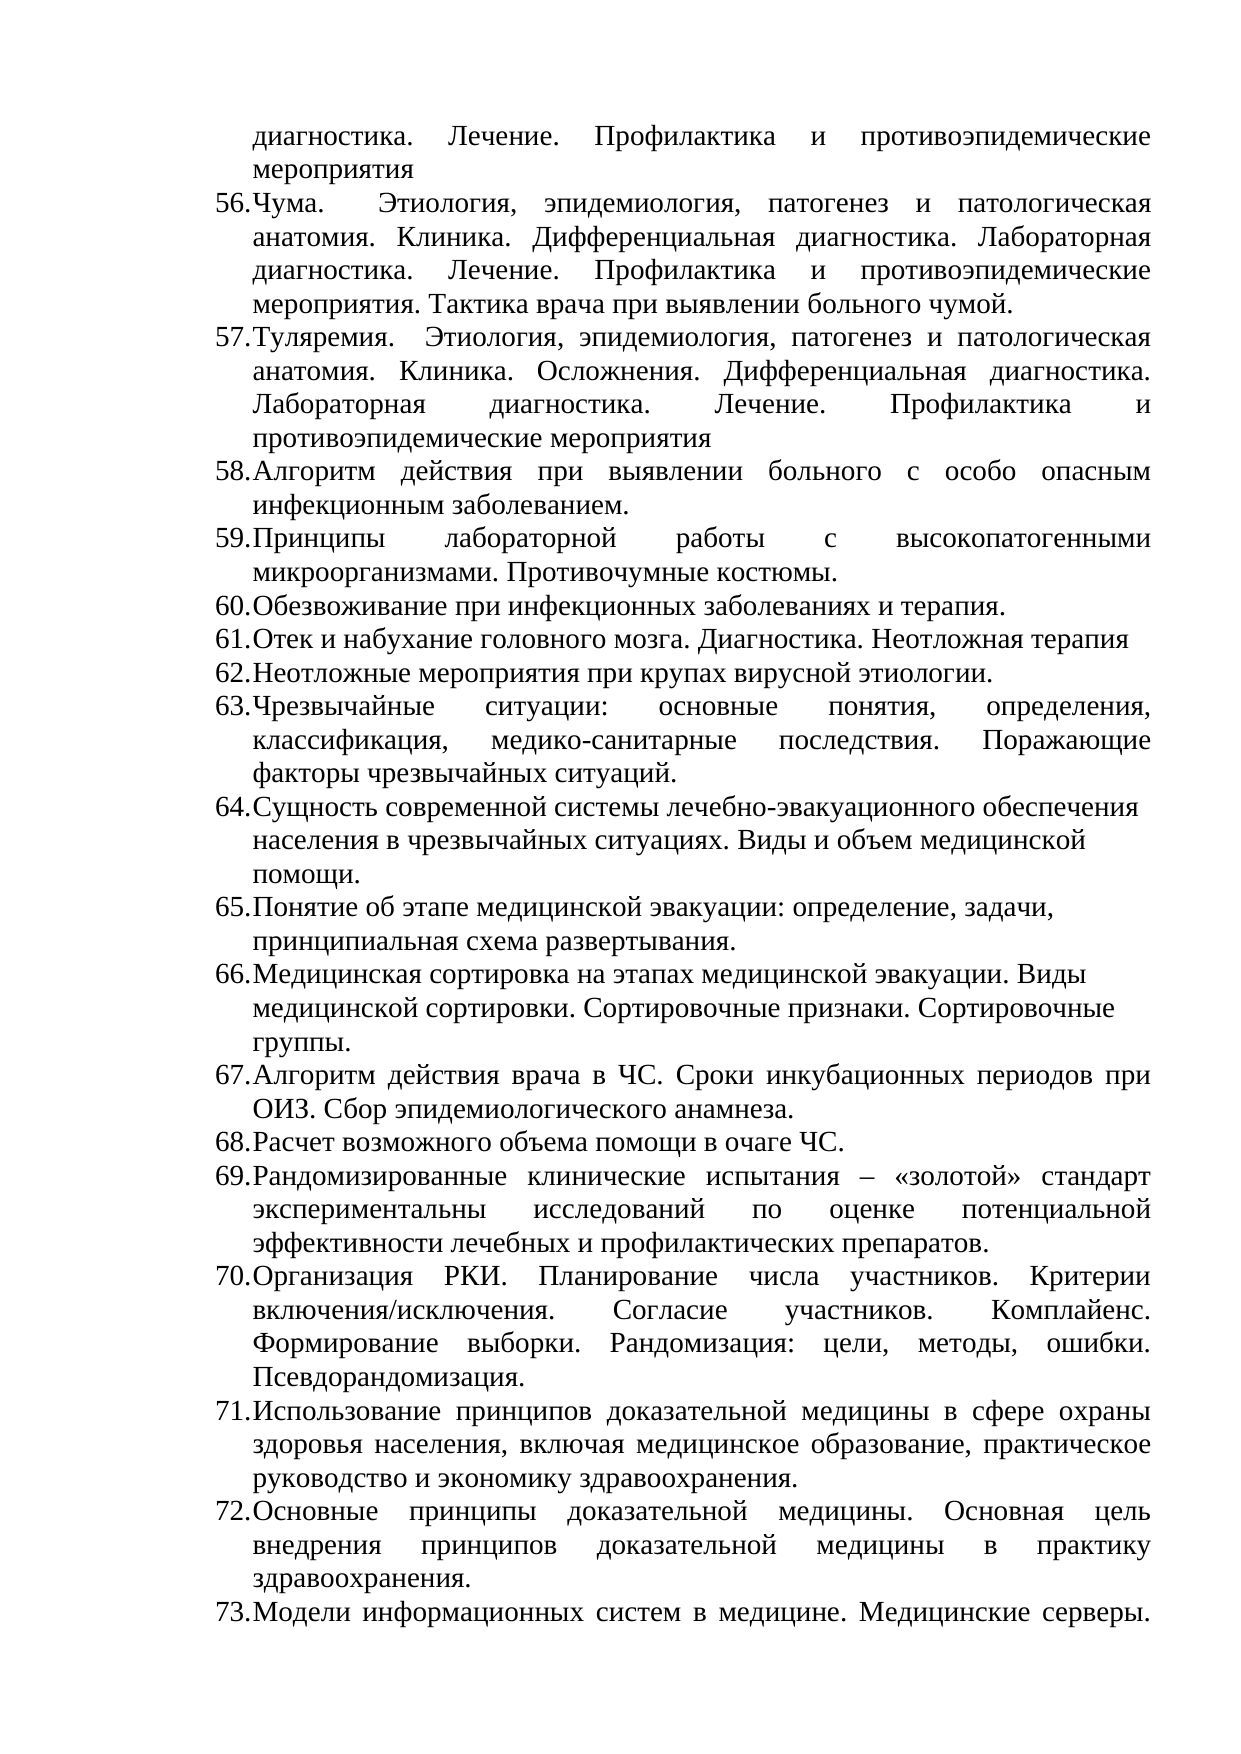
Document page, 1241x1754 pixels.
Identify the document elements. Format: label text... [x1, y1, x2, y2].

list Организация РКИ. Планирование числа участников. Критерии включения/исключения. Согласие участников. Комплайенс. Формирование выборки. Рандомизация: цели, методы, ошибки. Псевдорандомизация. [215, 1258, 1152, 1393]
list Медицинская сортировка на этапах медицинской эвакуации. Виды медицинской сортировки. Сортировочные признаки. Сортировочные группы. [215, 957, 1152, 1057]
list Неотложные мероприятия при крупах вирусной этиологии. [215, 655, 1152, 688]
list Алгоритм действия при выявлении больного с особо опасным инфекционным заболеванием. [215, 453, 1152, 521]
list Сущность современной системы лечебно-эвакуационного обеспечения населения в чрезвычайных ситуациях. Виды и объем медицинской помощи. [215, 789, 1152, 889]
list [215, 1594, 1152, 1627]
list Понятие об этапе медицинской эвакуации: определение, задачи, принципиальная схема развертывания. [215, 889, 1152, 957]
list Рандомизированные клинические испытания – «золотой» стандарт экспериментальны исследований по оценке потенциальной эффективности лечебных и профилактических препаратов. [215, 1158, 1152, 1258]
list Чума. Этиология, эпидемиология, патогенез и патологическая анатомия. Клиника. Дифференциальная диагностика. Лабораторная диагностика. Лечение. Профилактика и противоэпидемические мероприятия. Тактика врача при выявлении больного чумой. [215, 185, 1152, 319]
list Туляремия. Этиология, эпидемиология, патогенез и патологическая анатомия. Клиника. Осложнения. Дифференциальная диагностика. Лабораторная диагностика. Лечение. Профилактика и противоэпидемические мероприятия [215, 319, 1152, 453]
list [215, 118, 1152, 185]
list Использование принципов доказательной медицины в сфере охраны здоровья населения, включая медицинское образование, практическое руководство и экономику здравоохранения. [215, 1393, 1152, 1493]
list Расчет возможного объема помощи в очаге ЧС. [215, 1124, 1152, 1158]
list Чрезвычайные ситуации: основные понятия, определения, классификация, медико-санитарные последствия. Поражающие факторы чрезвычайных ситуаций. [215, 688, 1152, 789]
list Алгоритм действия врача в ЧС. Сроки инкубационных периодов при ОИЗ. Сбор эпидемиологического анамнеза. [215, 1057, 1152, 1124]
list Основные принципы доказательной медицины. Основная цель внедрения принципов доказательной медицины в практику здравоохранения. [215, 1493, 1152, 1594]
list Принципы лабораторной работы с высокопатогенными микроорганизмами. Противочумные костюмы. [215, 521, 1152, 588]
list Обезвоживание при инфекционных заболеваниях и терапия. [215, 588, 1152, 621]
list Отек и набухание головного мозга. Диагностика. Неотложная терапия [215, 621, 1152, 655]
